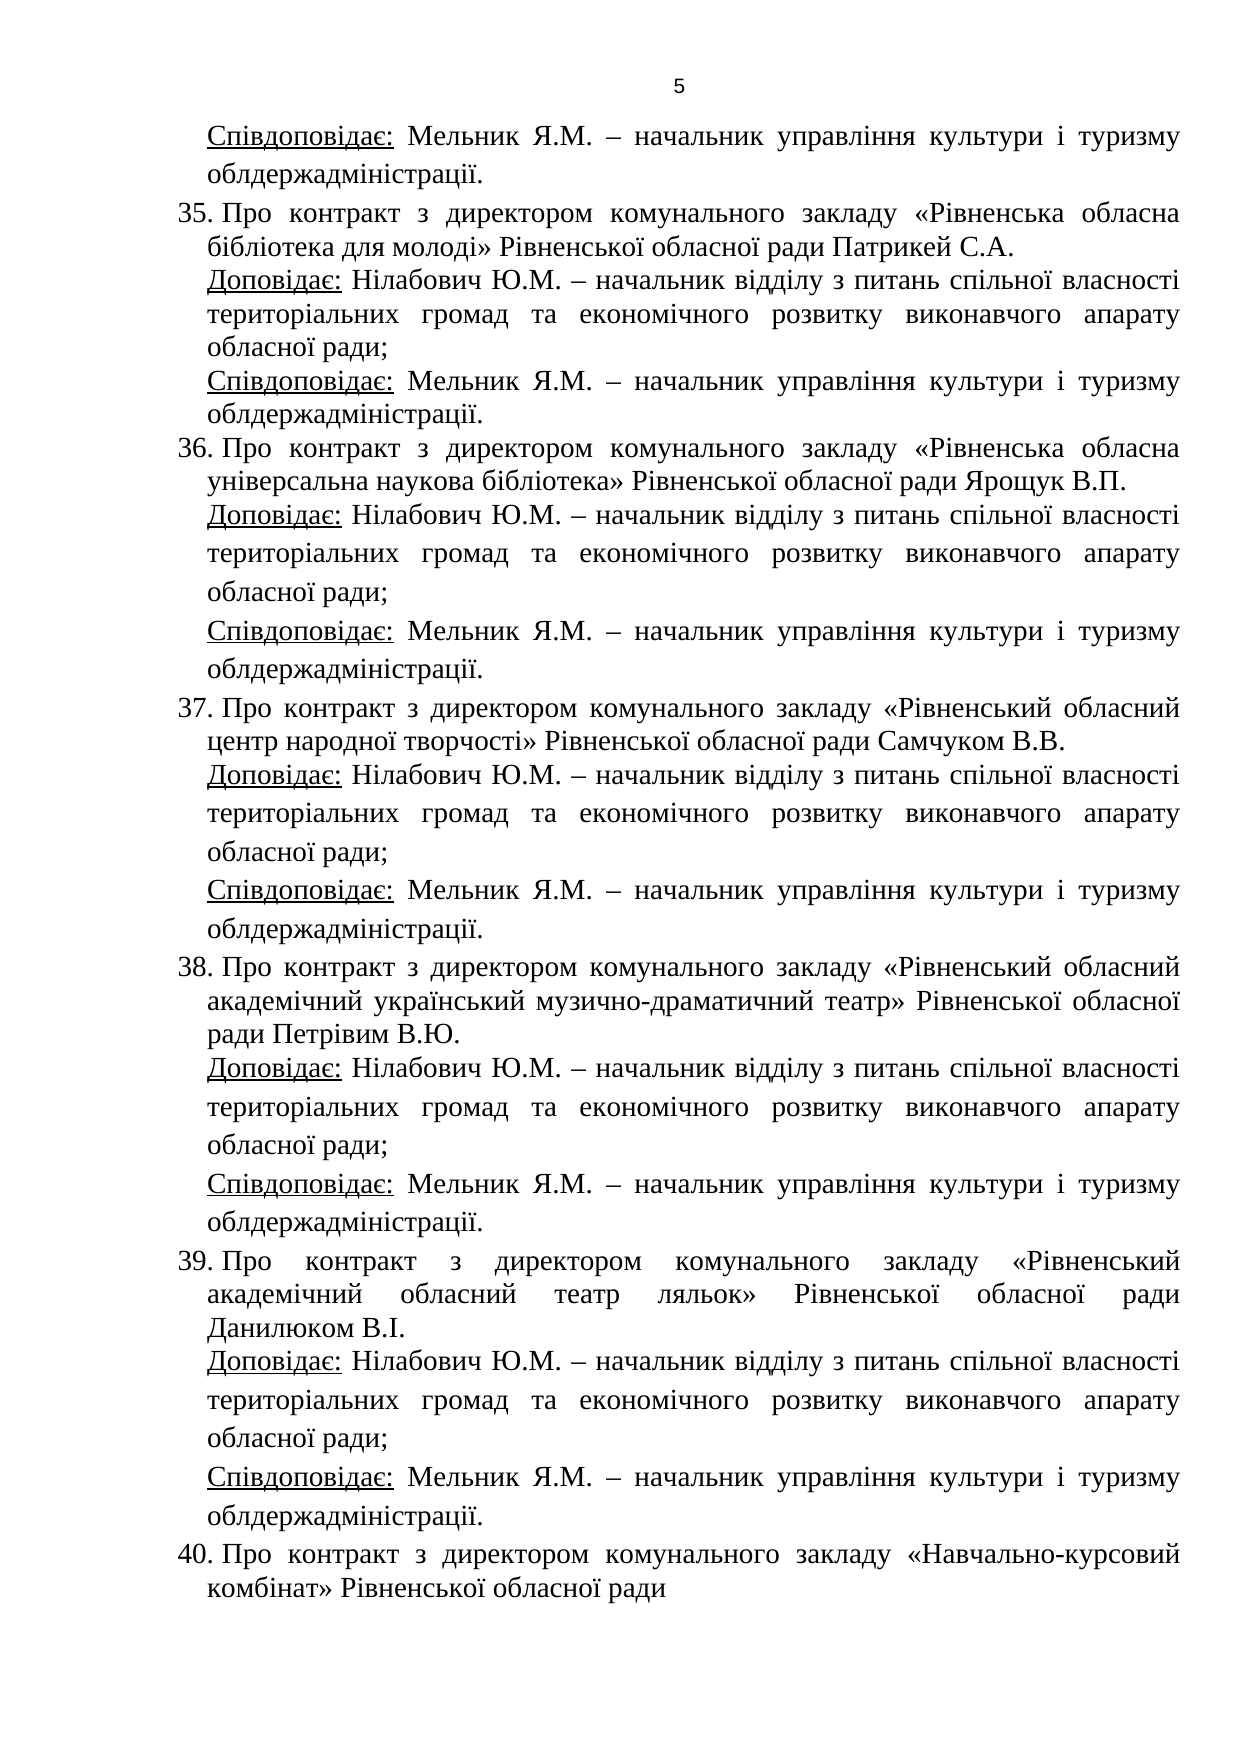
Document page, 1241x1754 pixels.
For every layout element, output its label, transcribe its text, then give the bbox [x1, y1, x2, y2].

text Співдоповідає: Мельник Я.М. – начальник управління культури і туризму облдержадміністрації. [207, 363, 1181, 430]
list Про контракт з директором комунального закладу «Навчально-курсовий комбінат» Рівненської обласної ради [177, 1536, 1181, 1603]
list Про контракт з директором комунального закладу «Рівненська обласна бібліотека для молоді» Рівненської обласної ради Патрикей С.А. [177, 195, 1181, 262]
list Співдоповідає: Мельник Я.М. – начальник управління культури і туризму облдержадміністрації. [207, 1166, 1181, 1238]
list Співдоповідає: Мельник Я.М. – начальник управління культури і туризму облдержадміністрації. [207, 1459, 1181, 1531]
text Доповідає: Нілабович Ю.М. – начальник відділу з питань спільної власності територіальних громад та економічного розвитку виконавчого апарату обласної ради; [207, 262, 1181, 363]
list Співдоповідає: Мельник Я.М. – начальник управління культури і туризму облдержадміністрації. [207, 613, 1181, 685]
list Про контракт з директором комунального закладу «Рівненський обласний академічний український музично-драматичний театр» Рівненської обласної ради Петрівим В.Ю. [177, 949, 1181, 1050]
list Співдоповідає: Мельник Я.М. – начальник управління культури і туризму облдержадміністрації. [207, 118, 1181, 190]
list Про контракт з директором комунального закладу «Рівненський обласний центр народної творчості» Рівненської обласної ради Самчуком В.В. [177, 690, 1181, 757]
list Співдоповідає: Мельник Я.М. – начальник управління культури і туризму облдержадміністрації. [207, 872, 1181, 944]
list Про контракт з директором комунального закладу «Рівненський академічний обласний театр ляльок» Рівненської обласної ради Данилюком В.І. [177, 1243, 1181, 1343]
list Про контракт з директором комунального закладу «Рівненська обласна універсальна наукова бібліотека» Рівненської обласної ради Ярощук В.П. [177, 430, 1181, 497]
